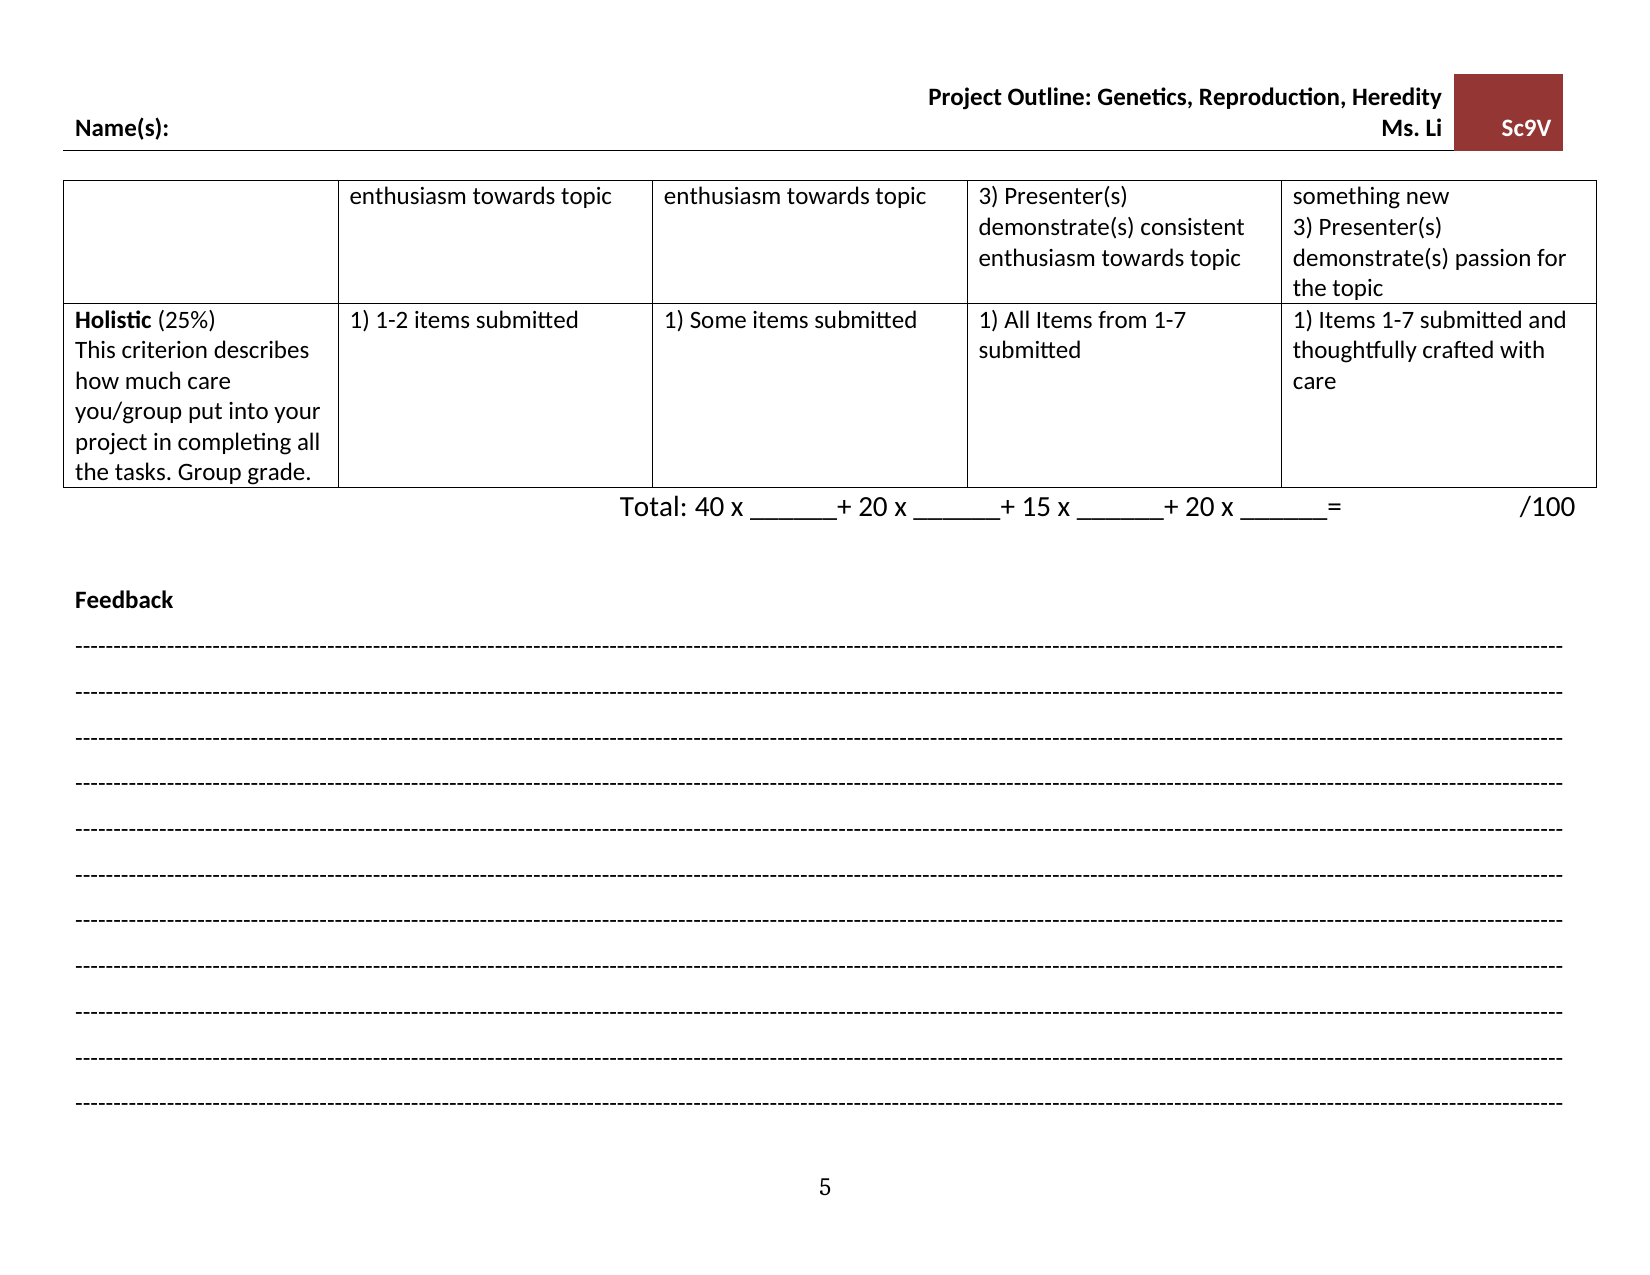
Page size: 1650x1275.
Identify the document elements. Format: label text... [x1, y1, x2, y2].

text --------------------------------------------------------------------------------------------------------------------------------------------------------------------------------------------------- [75, 630, 1575, 661]
table_cell 1) Items 1-7 submitted and thoughtfully crafted with care [1282, 304, 1596, 487]
text --------------------------------------------------------------------------------------------------------------------------------------------------------------------------------------------------- [75, 859, 1575, 889]
table_cell Holistic (25%) This criterion describes how much care you/group put into your project in completing all the tasks. Group grade. [64, 304, 338, 487]
text --------------------------------------------------------------------------------------------------------------------------------------------------------------------------------------------------- [75, 1088, 1575, 1118]
text --------------------------------------------------------------------------------------------------------------------------------------------------------------------------------------------------- [75, 722, 1575, 752]
text --------------------------------------------------------------------------------------------------------------------------------------------------------------------------------------------------- [75, 676, 1575, 707]
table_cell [653, 181, 967, 303]
text --------------------------------------------------------------------------------------------------------------------------------------------------------------------------------------------------- [75, 813, 1575, 844]
table_cell 1) All Items from 1-7 submitted [968, 304, 1281, 487]
table_cell 1) Some items submitted [653, 304, 967, 487]
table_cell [1282, 181, 1596, 303]
text Feedback [75, 584, 1575, 615]
text --------------------------------------------------------------------------------------------------------------------------------------------------------------------------------------------------- [75, 1042, 1575, 1072]
table_cell 1) 1-2 items submitted [339, 304, 652, 487]
text --------------------------------------------------------------------------------------------------------------------------------------------------------------------------------------------------- [75, 767, 1575, 798]
text --------------------------------------------------------------------------------------------------------------------------------------------------------------------------------------------------- [75, 950, 1575, 981]
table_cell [968, 181, 1281, 303]
text --------------------------------------------------------------------------------------------------------------------------------------------------------------------------------------------------- [75, 996, 1575, 1027]
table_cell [339, 181, 652, 303]
text Total: 40 x ______+ 20 x ______+ 15 x ______+ 20 x ______= /100 [75, 488, 1575, 523]
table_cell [64, 181, 338, 303]
text --------------------------------------------------------------------------------------------------------------------------------------------------------------------------------------------------- [75, 905, 1575, 935]
